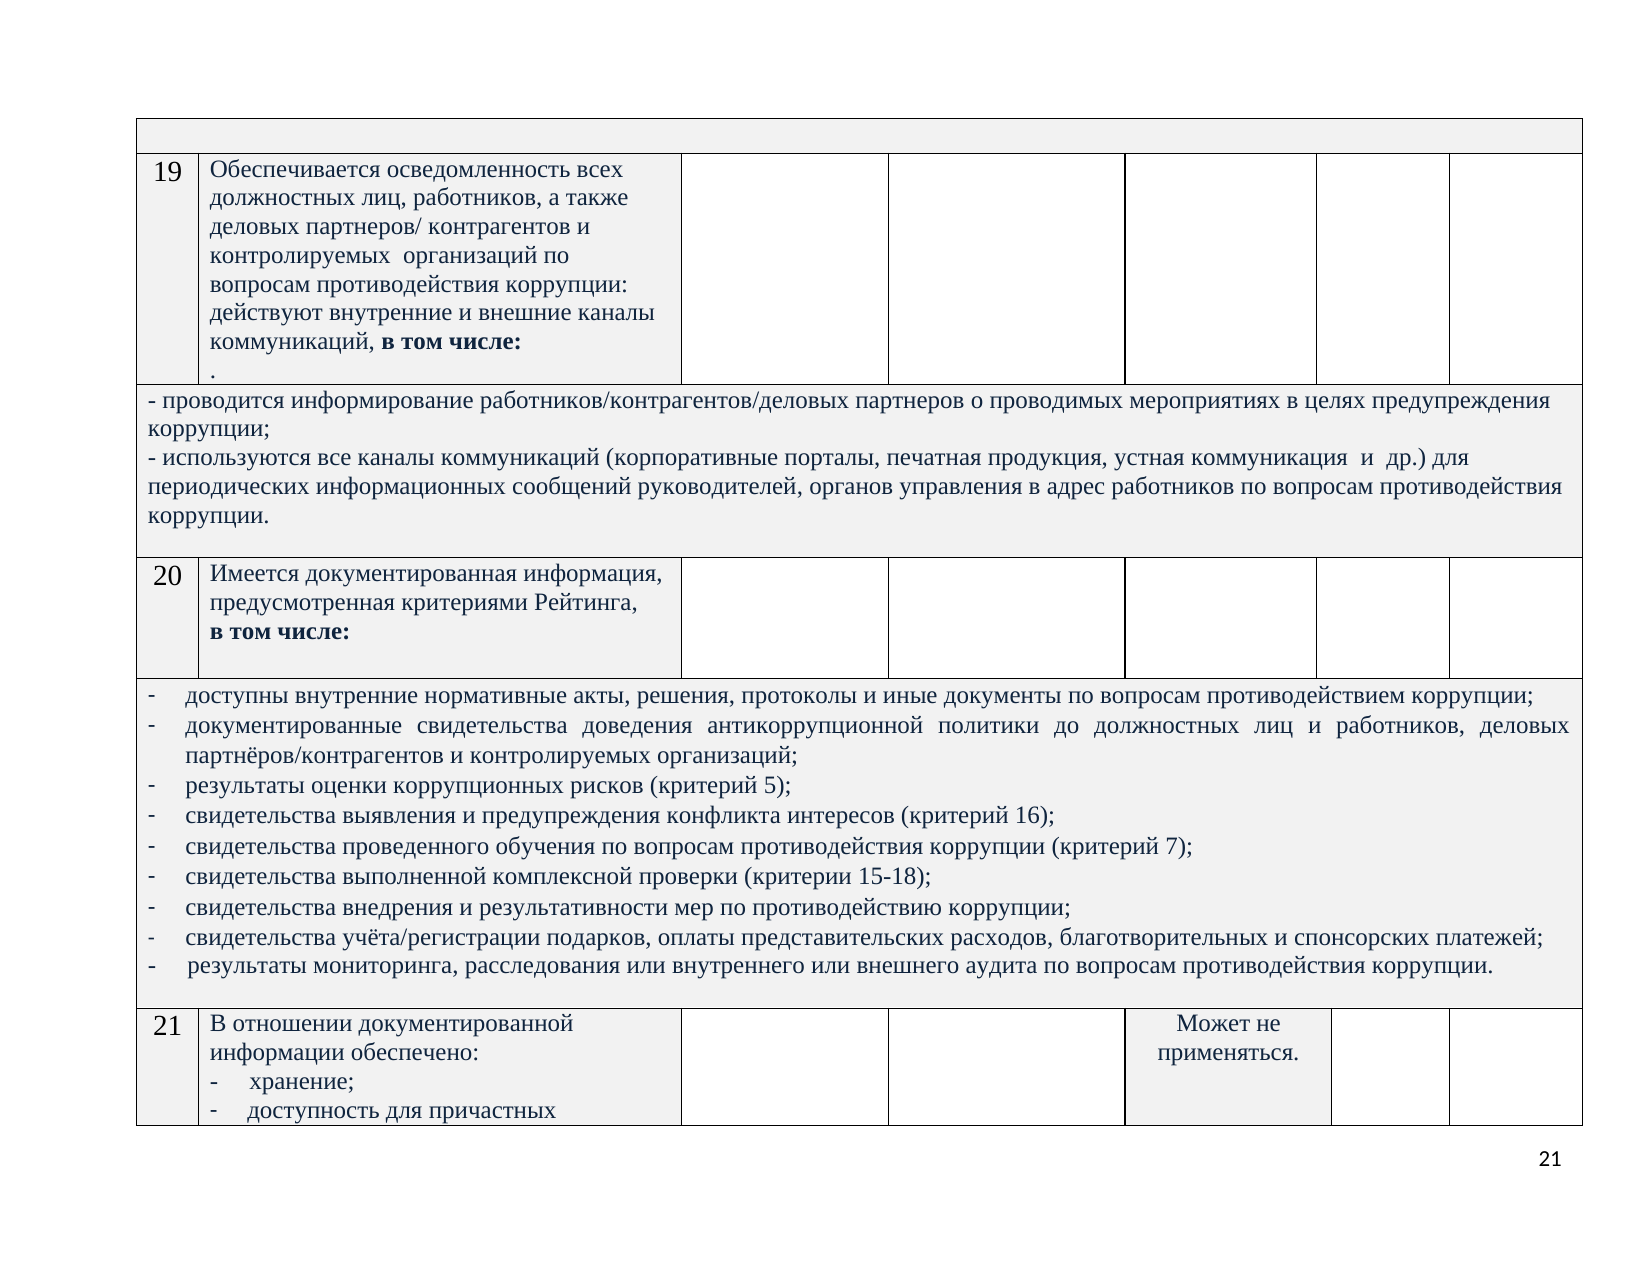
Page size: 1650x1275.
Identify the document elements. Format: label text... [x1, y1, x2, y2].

table_cell [1450, 558, 1582, 678]
table_cell Обеспечивается осведомленность всех должностных лиц, работников, а также деловых партнеров/ контрагентов и контролируемых организаций по вопросам противодействия коррупции: действуют внутренние и внешние каналы коммуникаций, в том числе: . [199, 154, 681, 384]
table_cell [1317, 558, 1449, 678]
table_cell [199, 1009, 681, 1125]
table_cell [1126, 154, 1316, 384]
table_cell [1317, 154, 1449, 384]
table_cell [1126, 558, 1316, 678]
table_cell [889, 558, 1124, 678]
table_cell [1450, 154, 1582, 384]
table_cell Имеется документированная информация, предусмотренная критериями Рейтинга, в том числе: [199, 558, 681, 678]
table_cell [1126, 1009, 1331, 1125]
table_cell доступны внутренние нормативные акты, решения, протоколы и иные документы по вопросам противодействием коррупции; документированные свидетельства доведения антикоррупционной политики до должностных лиц и работников, деловых партнёров/контрагентов и контролируемых организаций; результаты оценки коррупционных рисков (критерий 5); свидетельства выявления и предупреждения конфликта интересов (критерий 16); свидетельства проведенного обучения по вопросам противодействия коррупции (критерий 7); свидетельства выполненной комплексной проверки (критерии 15-18); свидетельства внедрения и результативности мер по противодействию коррупции; свидетельства учёта/регистрации подарков, оплаты представительских расходов, благотворительных и спонсорских платежей; - результаты мониторинга, расследования или внутреннего или внешнего аудита по вопросам противодействия коррупции. [137, 679, 1582, 1007]
table_cell 21 [137, 1009, 198, 1125]
table_cell [1450, 1009, 1582, 1125]
table_cell 20 [137, 558, 198, 678]
table_cell [1332, 1009, 1449, 1125]
table_cell 19 [137, 154, 198, 384]
table_cell [889, 154, 1124, 384]
table_cell - проводится информирование работников/контрагентов/деловых партнеров о проводимых мероприятиях в целях предупреждения коррупции; - используются все каналы коммуникаций (корпоративные порталы, печатная продукция, устная коммуникация и др.) для периодических информационных сообщений руководителей, органов управления в адрес работников по вопросам противодействия коррупции. [137, 385, 1582, 557]
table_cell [137, 119, 1582, 153]
table_cell [682, 1009, 888, 1125]
table_cell [682, 154, 888, 384]
table_cell [889, 1009, 1124, 1125]
table_cell [682, 558, 888, 678]
